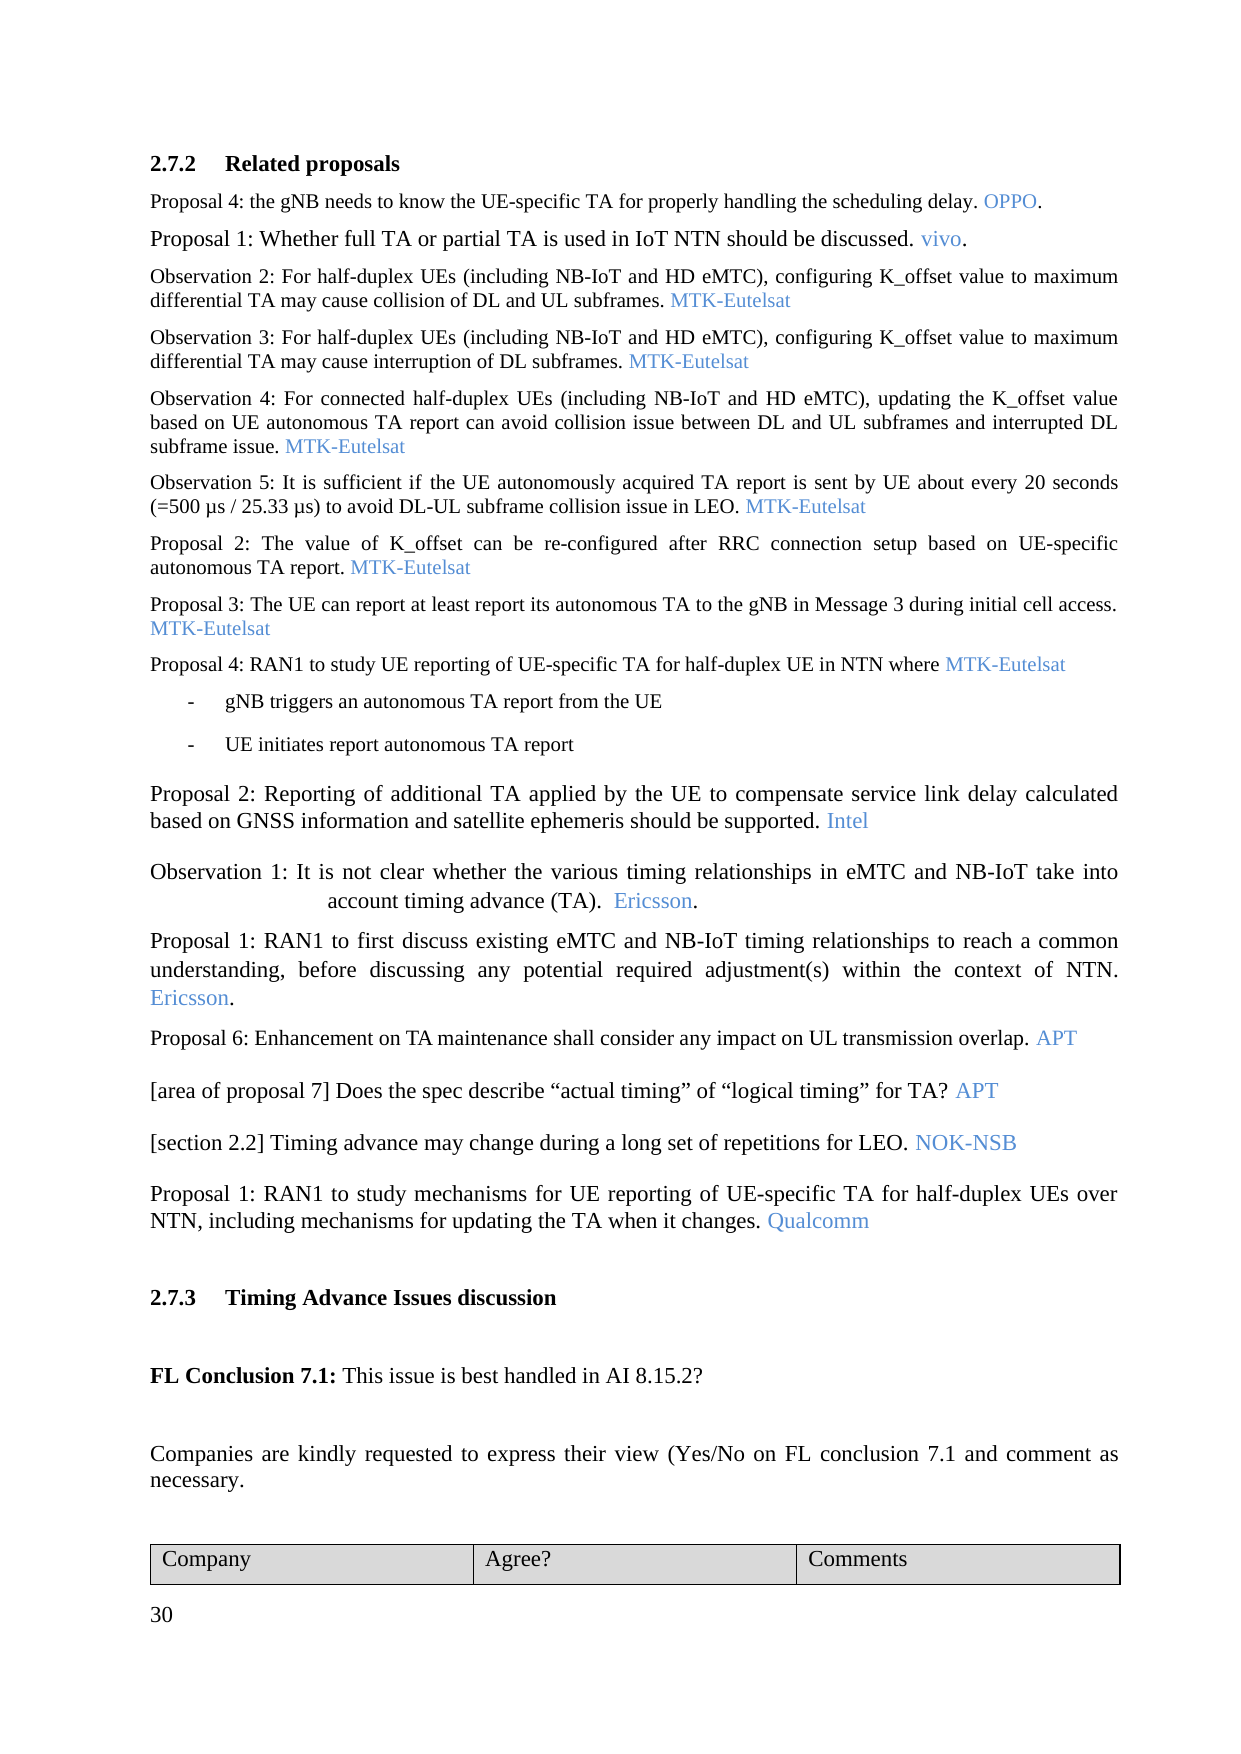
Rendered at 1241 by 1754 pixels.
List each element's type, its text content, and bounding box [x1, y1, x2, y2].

table_header Agree? [474, 1545, 796, 1584]
text Observation 2: For half-duplex UEs (including NB-IoT and HD eMTC), configuring K_offset value to maximum differential TA may cause collision of DL and UL subframes. MTK-Eutelsat [150, 264, 1120, 312]
table_header Comments [797, 1545, 1119, 1584]
text Proposal 2: The value of K_offset can be re-configured after RRC connection setup based on UE-specific autonomous TA report. MTK-Eutelsat [150, 531, 1120, 579]
table_header Company [151, 1545, 473, 1584]
text Observation 5: It is sufficient if the UE autonomously acquired TA report is sent by UE about every 20 seconds (=500 µs / 25.33 µs) to avoid DL-UL subframe collision issue in LEO. MTK-Eutelsat [150, 470, 1120, 518]
text Proposal 1: RAN1 to study mechanisms for UE reporting of UE-specific TA for half-duplex UEs over NTN, including mechanisms for updating the TA when it changes. Qualcomm [150, 1180, 1120, 1233]
text Proposal 4: the gNB needs to know the UE-specific TA for properly handling the scheduling delay. OPPO. [150, 189, 1120, 213]
text [area of proposal 7] Does the spec describe “actual timing” of “logical timing” for TA? APT [150, 1078, 1120, 1104]
text Proposal 1: Whether full TA or partial TA is used in IoT NTN should be discussed. vivo. [150, 225, 1120, 252]
text Observation 3: For half-duplex UEs (including NB-IoT and HD eMTC), configuring K_offset value to maximum differential TA may cause interruption of DL subframes. MTK-Eutelsat [150, 325, 1120, 373]
text Proposal 4: RAN1 to study UE reporting of UE-specific TA for half-duplex UE in NTN where MTK-Eutelsat [150, 652, 1120, 676]
list Observation 1: It is not clear whether the various timing relationships in eMTC and NB-IoT take into account timing advance (TA). Ericsson. [150, 858, 1120, 913]
list Proposal 1: RAN1 to first discuss existing eMTC and NB-IoT timing relationships to reach a common understanding, before discussing any potential required adjustment(s) within the context of NTN. Ericsson. [150, 928, 1120, 1011]
list Proposal 6: Enhancement on TA maintenance shall consider any impact on UL transmission overlap. APT [150, 1025, 1120, 1051]
text Proposal 3: The UE can report at least report its autonomous TA to the gNB in Message 3 during initial cell access. MTK-Eutelsat [150, 591, 1120, 639]
subtitle Related proposals [150, 150, 1120, 176]
text FL Conclusion 7.1: This issue is best handled in AI 8.15.2? [150, 1362, 1120, 1388]
text Proposal 2: Reporting of additional TA applied by the UE to compensate service link delay calculated based on GNSS information and satellite ephemeris should be supported. Intel [150, 781, 1120, 833]
subtitle Timing Advance Issues discussion [150, 1284, 1120, 1311]
text [section 2.2] Timing advance may change during a long set of repetitions for LEO. NOK-NSB [150, 1129, 1120, 1155]
text Observation 4: For connected half-duplex UEs (including NB-IoT and HD eMTC), updating the K_offset value based on UE autonomous TA report can avoid collision issue between DL and UL subframes and interrupted DL subframe issue. MTK-Eutelsat [150, 386, 1120, 458]
text Companies are kindly requested to express their view (Yes/No on FL conclusion 7.1 and comment as necessary. [150, 1440, 1120, 1492]
list gNB triggers an autonomous TA report from the UE [187, 689, 1120, 713]
list UE initiates report autonomous TA report [187, 731, 1120, 756]
